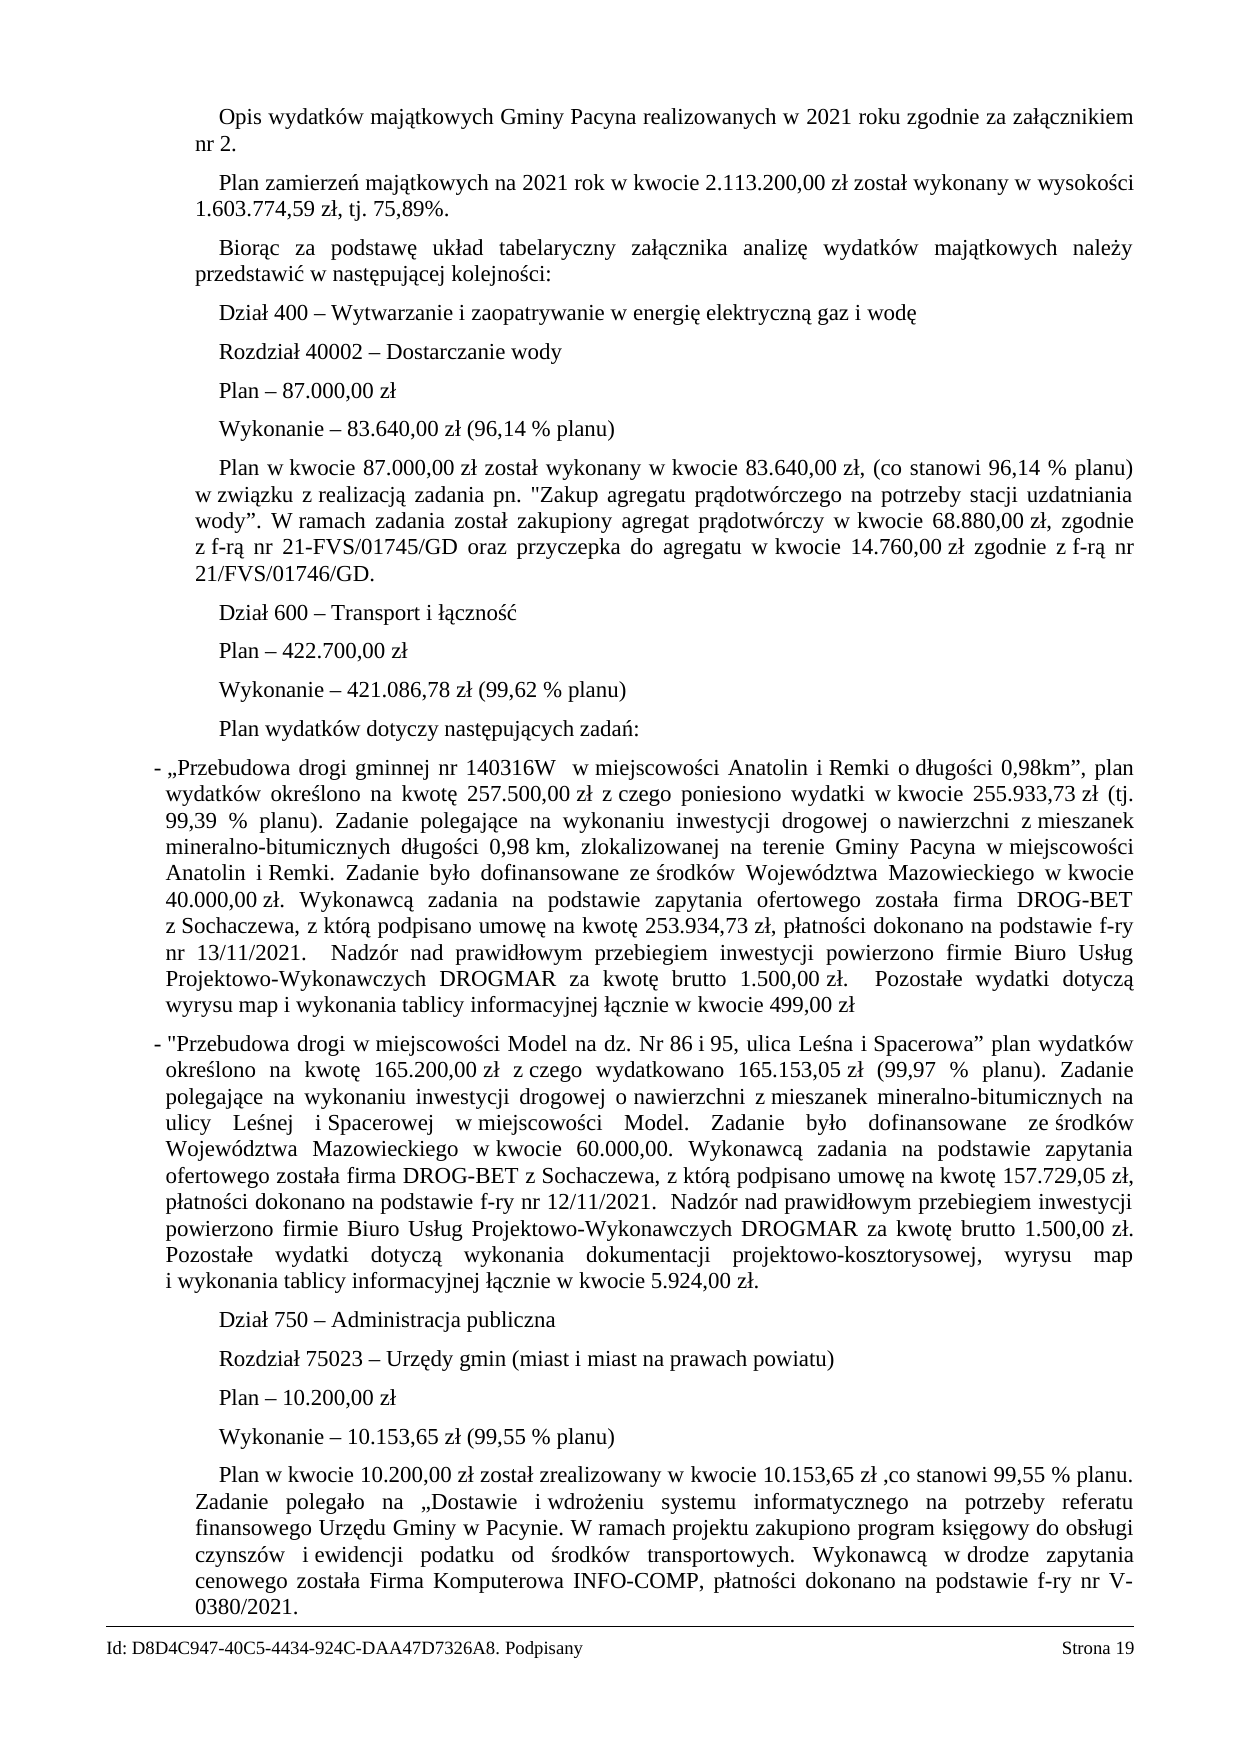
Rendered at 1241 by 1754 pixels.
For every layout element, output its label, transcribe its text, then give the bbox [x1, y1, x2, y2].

text Dział 600 – Transport i łączność [195, 599, 1134, 625]
text Wykonanie – 10.153,65 zł (99,55 % planu) [195, 1423, 1134, 1449]
text Wykonanie – 83.640,00 zł (96,14 % planu) [195, 416, 1134, 442]
text Plan zamierzeń majątkowych na 2021 rok w kwocie 2.113.200,00 zł został wykonany w wysokości 1.603.774,59 zł, tj. 75,89%. [195, 168, 1134, 221]
text Opis wydatków majątkowych Gminy Pacyna realizowanych w 2021 roku zgodnie za załącznikiem nr 2. [195, 103, 1134, 156]
text Plan w kwocie 10.200,00 zł został zrealizowany w kwocie 10.153,65 zł ,co stanowi 99,55 % planu. Zadanie polegało na „Dostawie i wdrożeniu systemu informatycznego na potrzeby referatu finansowego Urzędu Gminy w Pacynie. W ramach projektu zakupiono program księgowy do obsługi czynszów i ewidencji podatku od środków transportowych. Wykonawcą w drodze zapytania cenowego została Firma Komputerowa INFO-COMP, płatności dokonano na podstawie f-ry nr V-0380/2021. [195, 1462, 1134, 1620]
text Biorąc za podstawę układ tabelaryczny załącznika analizę wydatków majątkowych należy przedstawić w następującej kolejności: [195, 234, 1134, 286]
text Plan wydatków dotyczy następujących zadań: [195, 715, 1134, 742]
text Dział 400 – Wytwarzanie i zaopatrywanie w energię elektryczną gaz i wodę [195, 299, 1134, 325]
text - "Przebudowa drogi w miejscowości Model na dz. Nr 86 i 95, ulica Leśna i Spacerowa” plan wydatków określono na kwotę 165.200,00 zł z czego wydatkowano 165.153,05 zł (99,97 % planu). Zadanie polegające na wykonaniu inwestycji drogowej o nawierzchni z mieszanek mineralno-bitumicznych na ulicy Leśnej i Spacerowej w miejscowości Model. Zadanie było dofinansowane ze środków Województwa Mazowieckiego w kwocie 60.000,00. Wykonawcą zadania na podstawie zapytania ofertowego została firma DROG-BET z Sochaczewa, z którą podpisano umowę na kwotę 157.729,05 zł, płatności dokonano na podstawie f-ry nr 12/11/2021. Nadzór nad prawidłowym przebiegiem inwestycji powierzono firmie Biuro Usług Projektowo-Wykonawczych DROGMAR za kwotę brutto 1.500,00 zł. Pozostałe wydatki dotyczą wykonania dokumentacji projektowo-kosztorysowej, wyrysu map i wykonania tablicy informacyjnej łącznie w kwocie 5.924,00 zł. [153, 1030, 1134, 1294]
text Rozdział 75023 – Urzędy gmin (miast i miast na prawach powiatu) [195, 1345, 1134, 1371]
text Rozdział 40002 – Dostarczanie wody [195, 338, 1134, 364]
text Plan – 422.700,00 zł [195, 637, 1134, 664]
text Plan – 87.000,00 zł [195, 377, 1134, 403]
text Plan – 10.200,00 zł [195, 1384, 1134, 1410]
text Plan w kwocie 87.000,00 zł został wykonany w kwocie 83.640,00 zł, (co stanowi 96,14 % planu) w związku z realizacją zadania pn. "Zakup agregatu prądotwórczego na potrzeby stacji uzdatniania wody”. W ramach zadania został zakupiony agregat prądotwórczy w kwocie 68.880,00 zł, zgodnie z f-rą nr 21-FVS/01745/GD oraz przyczepka do agregatu w kwocie 14.760,00 zł zgodnie z f-rą nr 21/FVS/01746/GD. [195, 454, 1134, 586]
text - „Przebudowa drogi gminnej nr 140316W w miejscowości Anatolin i Remki o długości 0,98km”, plan wydatków określono na kwotę 257.500,00 zł z czego poniesiono wydatki w kwocie 255.933,73 zł (tj. 99,39 % planu). Zadanie polegające na wykonaniu inwestycji drogowej o nawierzchni z mieszanek mineralno-bitumicznych długości 0,98 km, zlokalizowanej na terenie Gminy Pacyna w miejscowości Anatolin i Remki. Zadanie było dofinansowane ze środków Województwa Mazowieckiego w kwocie 40.000,00 zł. Wykonawcą zadania na podstawie zapytania ofertowego została firma DROG-BET z Sochaczewa, z którą podpisano umowę na kwotę 253.934,73 zł, płatności dokonano na podstawie f-ry nr 13/11/2021. Nadzór nad prawidłowym przebiegiem inwestycji powierzono firmie Biuro Usług Projektowo-Wykonawczych DROGMAR za kwotę brutto 1.500,00 zł. Pozostałe wydatki dotyczą wyrysu map i wykonania tablicy informacyjnej łącznie w kwocie 499,00 zł [153, 754, 1134, 1018]
text Dział 750 – Administracja publiczna [195, 1306, 1134, 1332]
text Wykonanie – 421.086,78 zł (99,62 % planu) [195, 676, 1134, 703]
